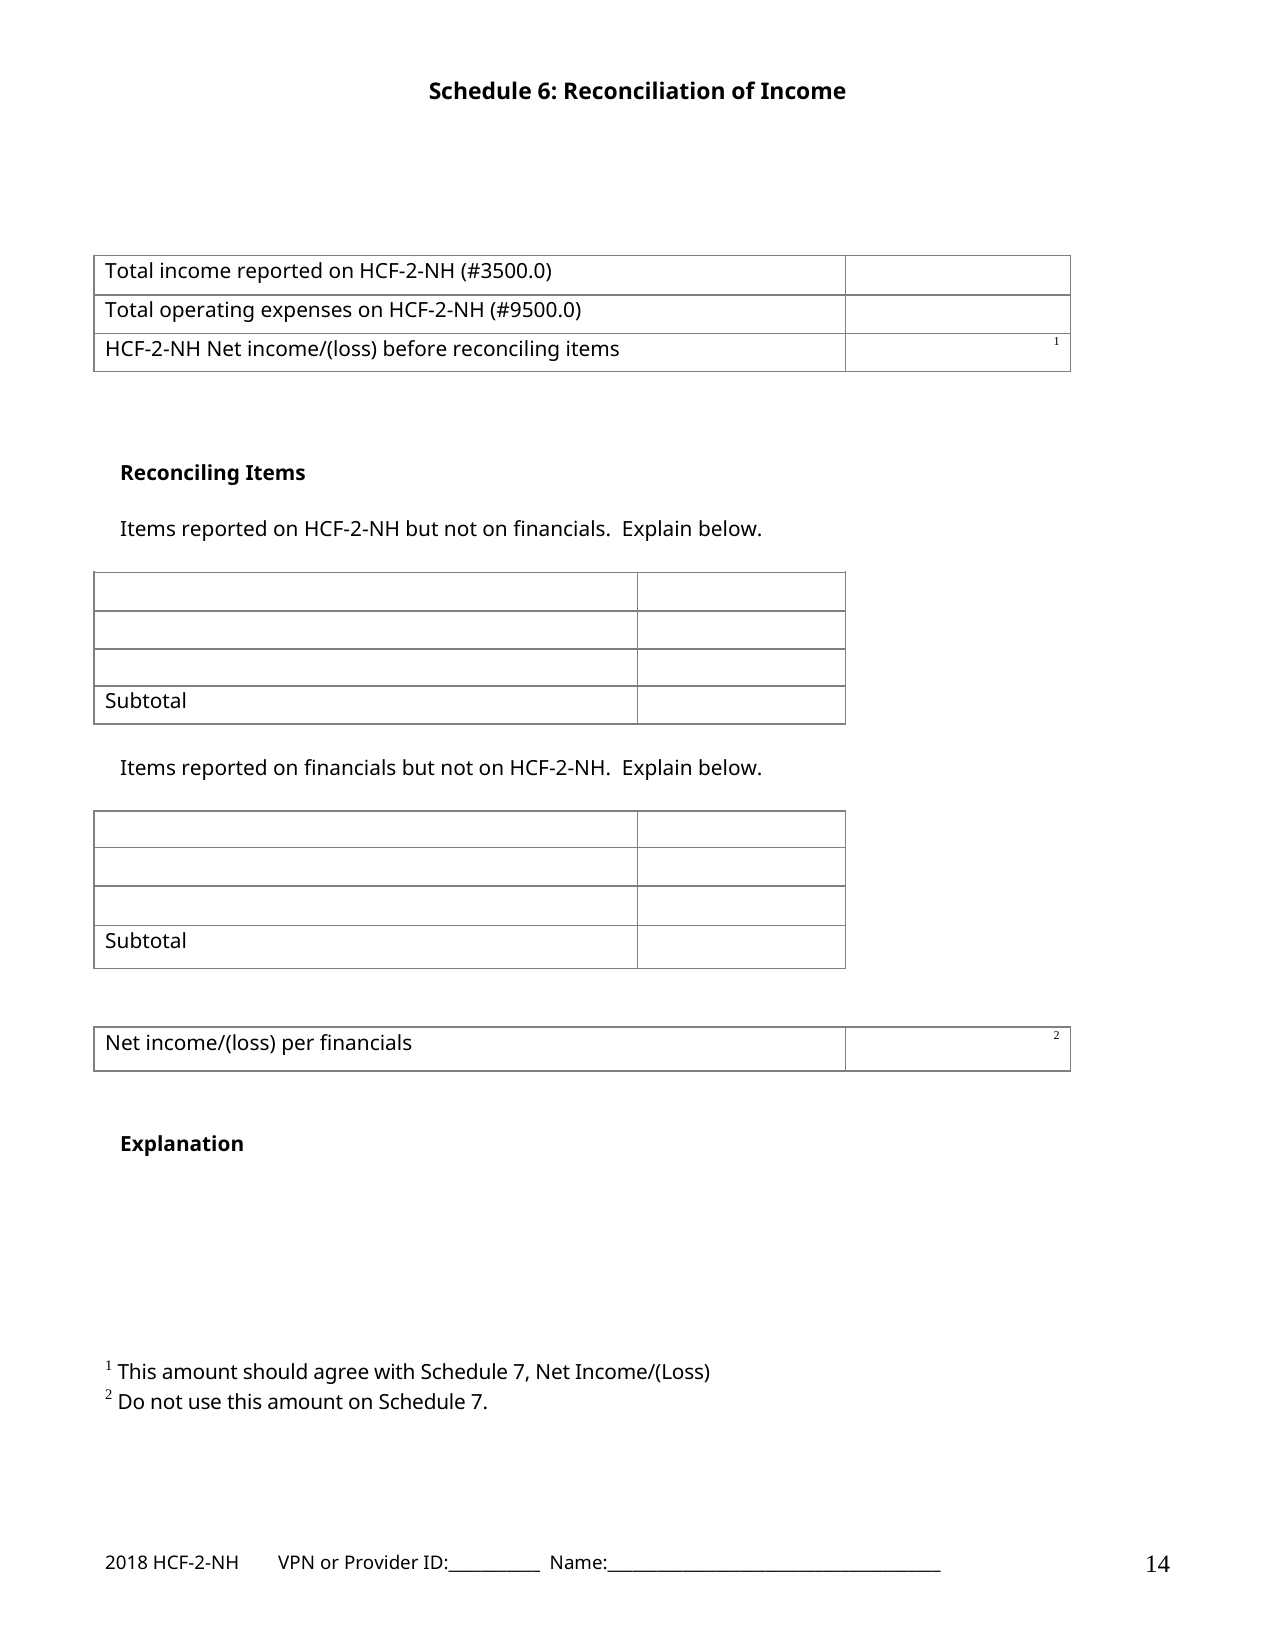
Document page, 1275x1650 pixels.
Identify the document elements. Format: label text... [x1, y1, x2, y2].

table_cell [638, 687, 845, 723]
table_cell [95, 612, 637, 648]
table_cell [846, 296, 1070, 332]
text Explanation [120, 1129, 1170, 1157]
table_header [638, 812, 845, 847]
text 1 This amount should agree with Schedule 7, Net Income/(Loss) [105, 1356, 1170, 1386]
table_cell [638, 887, 845, 924]
table_cell [638, 612, 845, 648]
table_cell Subtotal [95, 926, 637, 968]
text Items reported on HCF-2-NH but not on financials. Explain below. [120, 514, 1170, 543]
table_cell [95, 848, 637, 885]
table_cell [638, 650, 845, 685]
text 2 Do not use this amount on Schedule 7. [105, 1386, 1170, 1415]
table_cell [638, 926, 845, 968]
text Items reported on financials but not on HCF-2-NH. Explain below. [120, 753, 1170, 782]
text Reconciling Items [120, 458, 1170, 486]
table_cell HCF-2-NH Net income/(loss) before reconciling items [95, 334, 845, 371]
table_cell Subtotal [95, 687, 637, 723]
table_header [95, 812, 637, 847]
table_cell [638, 848, 845, 885]
table_header 2 [846, 1028, 1070, 1070]
table_header Net income/(loss) per financials [95, 1028, 845, 1070]
table_cell Total operating expenses on HCF-2-NH (#9500.0) [95, 296, 845, 332]
table_header [638, 573, 845, 610]
table_header [846, 256, 1070, 294]
table_cell [95, 887, 637, 924]
table_cell 1 [846, 334, 1070, 371]
table_header [95, 573, 637, 610]
table_cell [95, 650, 637, 685]
table_header Total income reported on HCF-2-NH (#3500.0) [95, 256, 845, 294]
